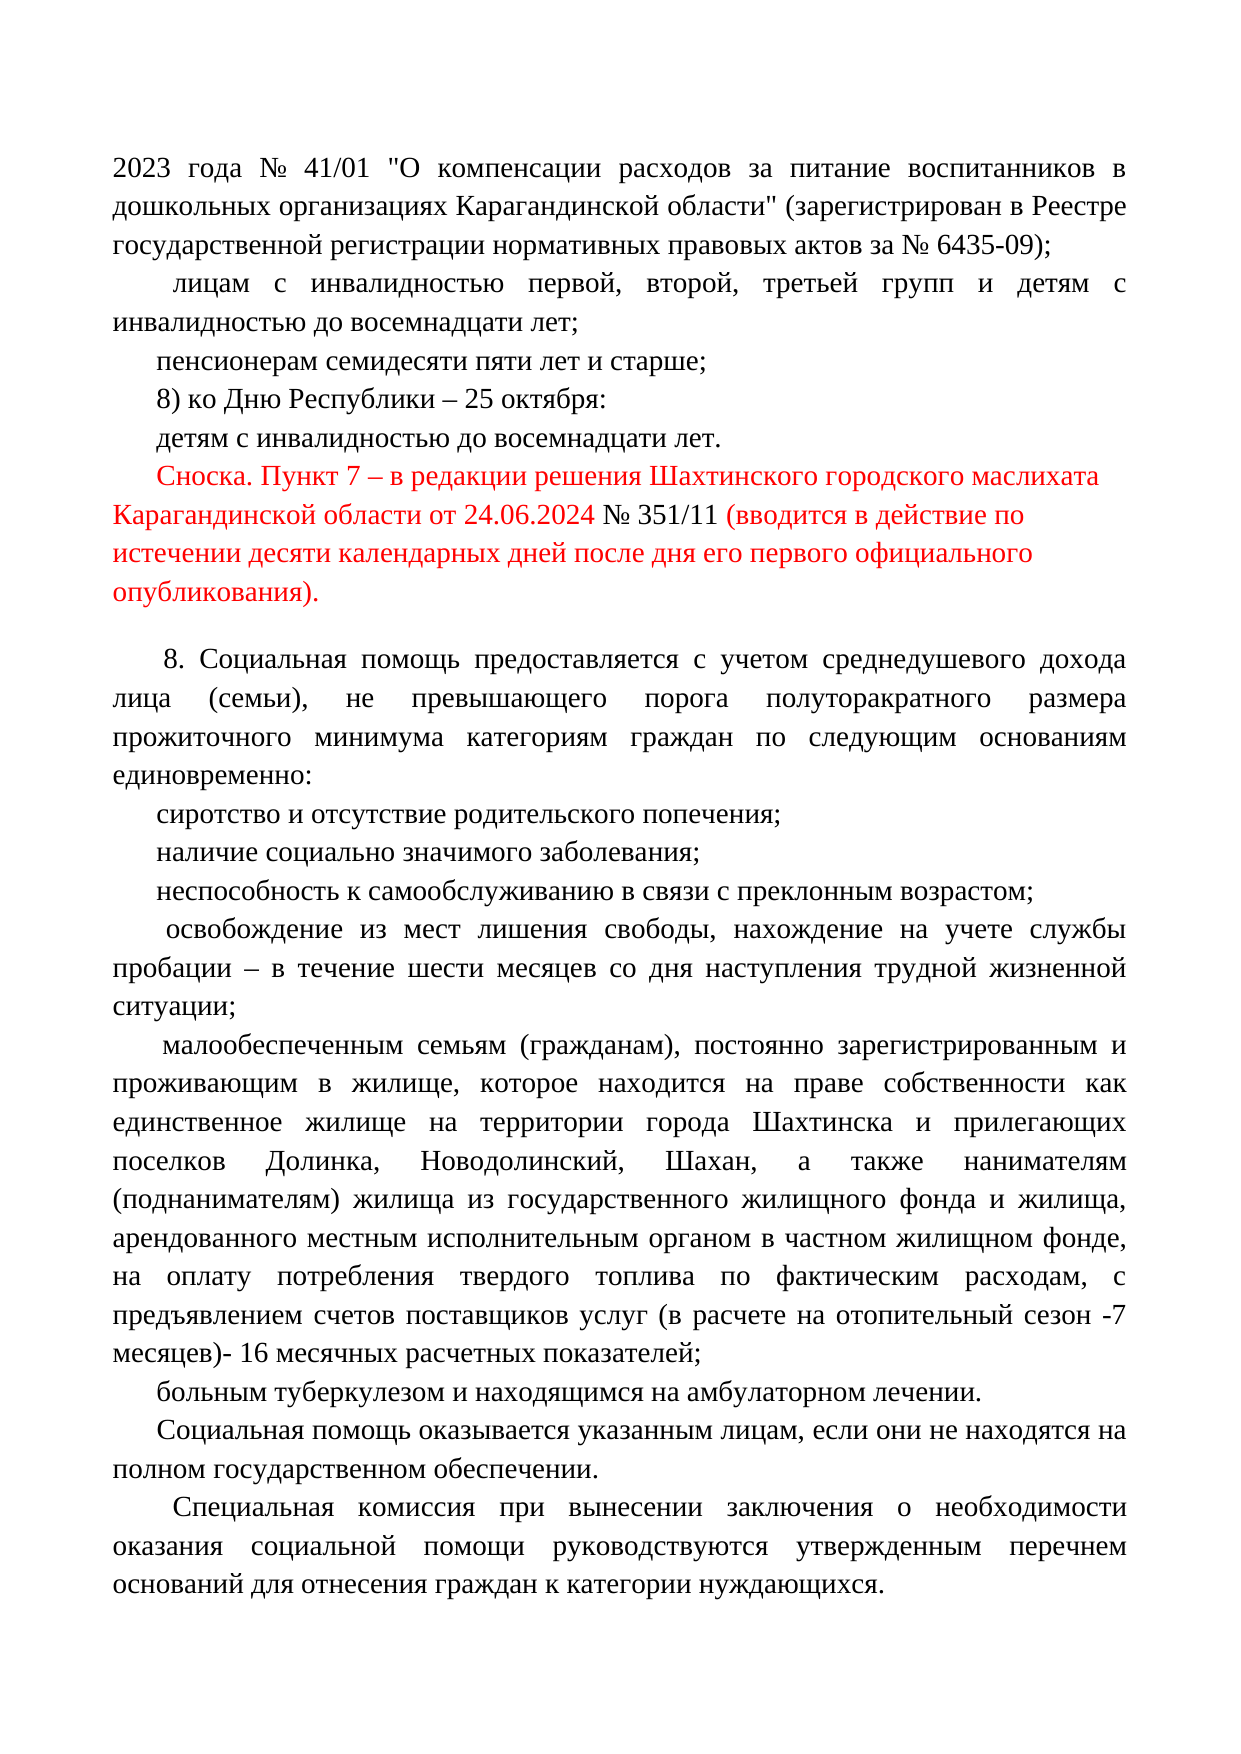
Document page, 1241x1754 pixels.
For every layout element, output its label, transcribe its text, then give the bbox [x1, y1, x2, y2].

text 8. Социальная помощь предоставляется с учетом среднедушевого дохода лица (семьи), не превышающего порога полуторакратного размера прожиточного минимума категориям граждан по следующим основаниям единовременно: [112, 642, 1128, 791]
text Сноска. Пункт 7 – в редакции решения Шахтинского городского маслихата Карагандинской области от 24.06.2024 № 351/11 (вводится в действие по истечении десяти календарных дней после дня его первого официального опубликования). [112, 458, 1128, 638]
text Специальная комиссия при вынесении заключения о необходимости оказания социальной помощи руководствуются утвержденным перечнем оснований для отнесения граждан к категории нуждающихся. [112, 1489, 1128, 1600]
text освобождение из мест лишения свободы, нахождение на учете службы пробации – в течение шести месяцев со дня наступления трудной жизненной ситуации; [112, 911, 1128, 1022]
text пенсионерам семидесяти пяти лет и старше; [112, 343, 1128, 376]
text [112, 150, 1128, 261]
text 8) ко Дню Республики – 25 октября: [112, 381, 1128, 415]
text больным туберкулезом и находящимся на амбулаторном лечении. [112, 1374, 1128, 1407]
text Социальная помощь оказывается указанным лицам, если они не находятся на полном государственном обеспечении. [112, 1412, 1128, 1484]
text детям с инвалидностью до восемнадцати лет. [112, 420, 1128, 453]
text малообеспеченным семьям (гражданам), постоянно зарегистрированным и проживающим в жилище, которое находится на праве собственности как единственное жилище на территории города Шахтинска и прилегающих поселков Долинка, Новодолинский, Шахан, а также нанимателям (поднанимателям) жилища из государственного жилищного фонда и жилища, арендованного местным исполнительным органом в частном жилищном фонде, на оплату потребления твердого топлива по фактическим расходам, с предъявлением счетов поставщиков услуг (в расчете на отопительный сезон -7 месяцев)- 16 месячных расчетных показателей; [112, 1027, 1128, 1369]
text лицам с инвалидностью первой, второй, третьей групп и детям с инвалидностью до восемнадцати лет; [112, 266, 1128, 338]
text наличие социально значимого заболевания; [112, 834, 1128, 868]
text сиротство и отсутствие родительского попечения; [112, 796, 1128, 829]
text неспособность к самообслуживанию в связи с преклонным возрастом; [112, 873, 1128, 906]
